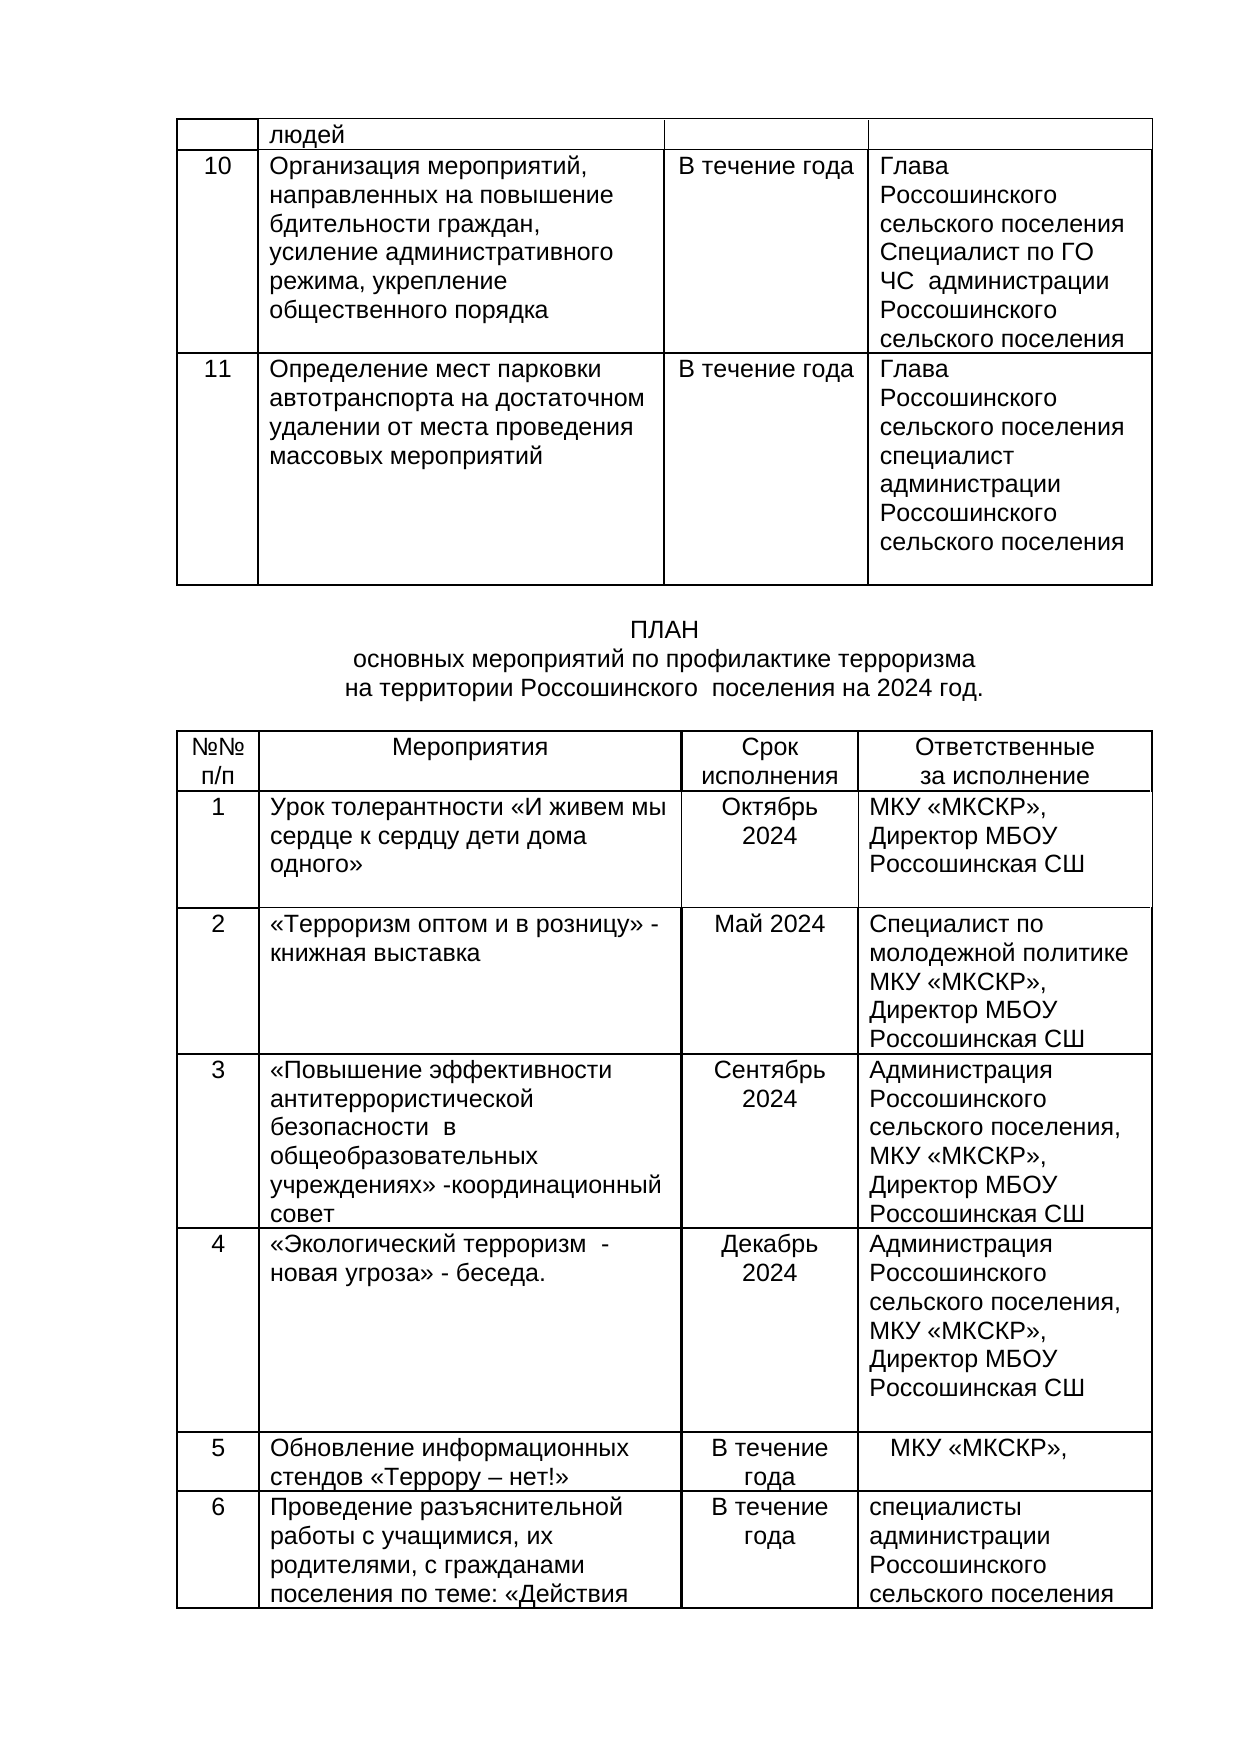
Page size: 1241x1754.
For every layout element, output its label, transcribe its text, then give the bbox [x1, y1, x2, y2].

table_cell Администрация Россошинского сельского поселения, МКУ «МКСКР», Директор МБОУ Россошинская СШ [859, 1229, 1151, 1431]
table_cell «Экологический терроризм - новая угроза» - беседа. [260, 1229, 680, 1431]
table_cell Глава Россошинского сельского поселения специалист администрации Россошинского сельского поселения [869, 354, 1151, 584]
table_cell В течение года [683, 1433, 857, 1490]
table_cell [260, 1492, 680, 1607]
table_cell Сентябрь 2024 [683, 1055, 857, 1227]
table_cell 5 [178, 1433, 258, 1490]
text основных мероприятий по профилактике терроризма [177, 644, 1152, 673]
table_cell Обновление информационных стендов «Террору – нет!» [260, 1433, 680, 1490]
table_cell Специалист по молодежной политике МКУ «МКСКР», Директор МБОУ Россошинская СШ [859, 907, 1151, 1053]
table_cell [859, 1492, 1151, 1607]
table_header Мероприятия [260, 732, 680, 790]
table_cell 2 [178, 909, 258, 1053]
table_cell 6 [178, 1492, 258, 1607]
text ПЛАН [177, 615, 1152, 644]
table_cell Урок толерантности «И живем мы сердце к сердцу дети дома одного» [260, 792, 681, 907]
table_header Срок исполнения [683, 732, 857, 790]
table_cell «Терроризм оптом и в розницу» - книжная выставка [260, 908, 680, 1053]
table_header Ответственные за исполнение [859, 732, 1151, 790]
table_cell В течение года [683, 1492, 857, 1607]
table_cell В течение года [665, 354, 867, 584]
table_cell Ежеквартально, [664, 119, 868, 149]
table_cell 9. [178, 120, 257, 149]
table_cell Декабрь 2024 [683, 1229, 857, 1431]
table_cell В течение года [665, 150, 867, 352]
table_cell Май 2024 [683, 908, 857, 1053]
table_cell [259, 119, 664, 149]
table_cell Октябрь 2024 [682, 792, 858, 907]
table_cell Администрация Россошинского сельского поселения, МКУ «МКСКР», Директор МБОУ Россошинская СШ [859, 1055, 1151, 1227]
table_cell 10 [178, 151, 257, 352]
table_cell Организация мероприятий, направленных на повышение бдительности граждан, усиление административного режима, укрепление общественного порядка [259, 150, 663, 352]
text на территории Россошинского поселения на 2024 год. [177, 673, 1152, 701]
table_cell Глава Россошинского сельского поселения Специалист по ГО ЧС администрации Россошинского сельского поселения [869, 150, 1151, 352]
table_cell «Повышение эффективности антитеррористической безопасности в общеобразовательных учреждениях» -координационный совет [260, 1055, 680, 1227]
table_cell МКУ «МКСКР», [859, 1433, 1151, 1490]
table_cell МКУ «МКСКР», Директор МБОУ Россошинская СШ [859, 790, 1152, 907]
table_cell 11 [178, 354, 257, 584]
table_cell 3 [178, 1055, 258, 1227]
table_cell Определение мест парковки автотранспорта на достаточном удалении от места проведения массовых мероприятий [259, 354, 663, 584]
table_cell 1 [178, 792, 258, 907]
table_cell 4 [178, 1229, 258, 1431]
table_header №№ п/п [178, 732, 258, 790]
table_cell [868, 119, 1152, 149]
